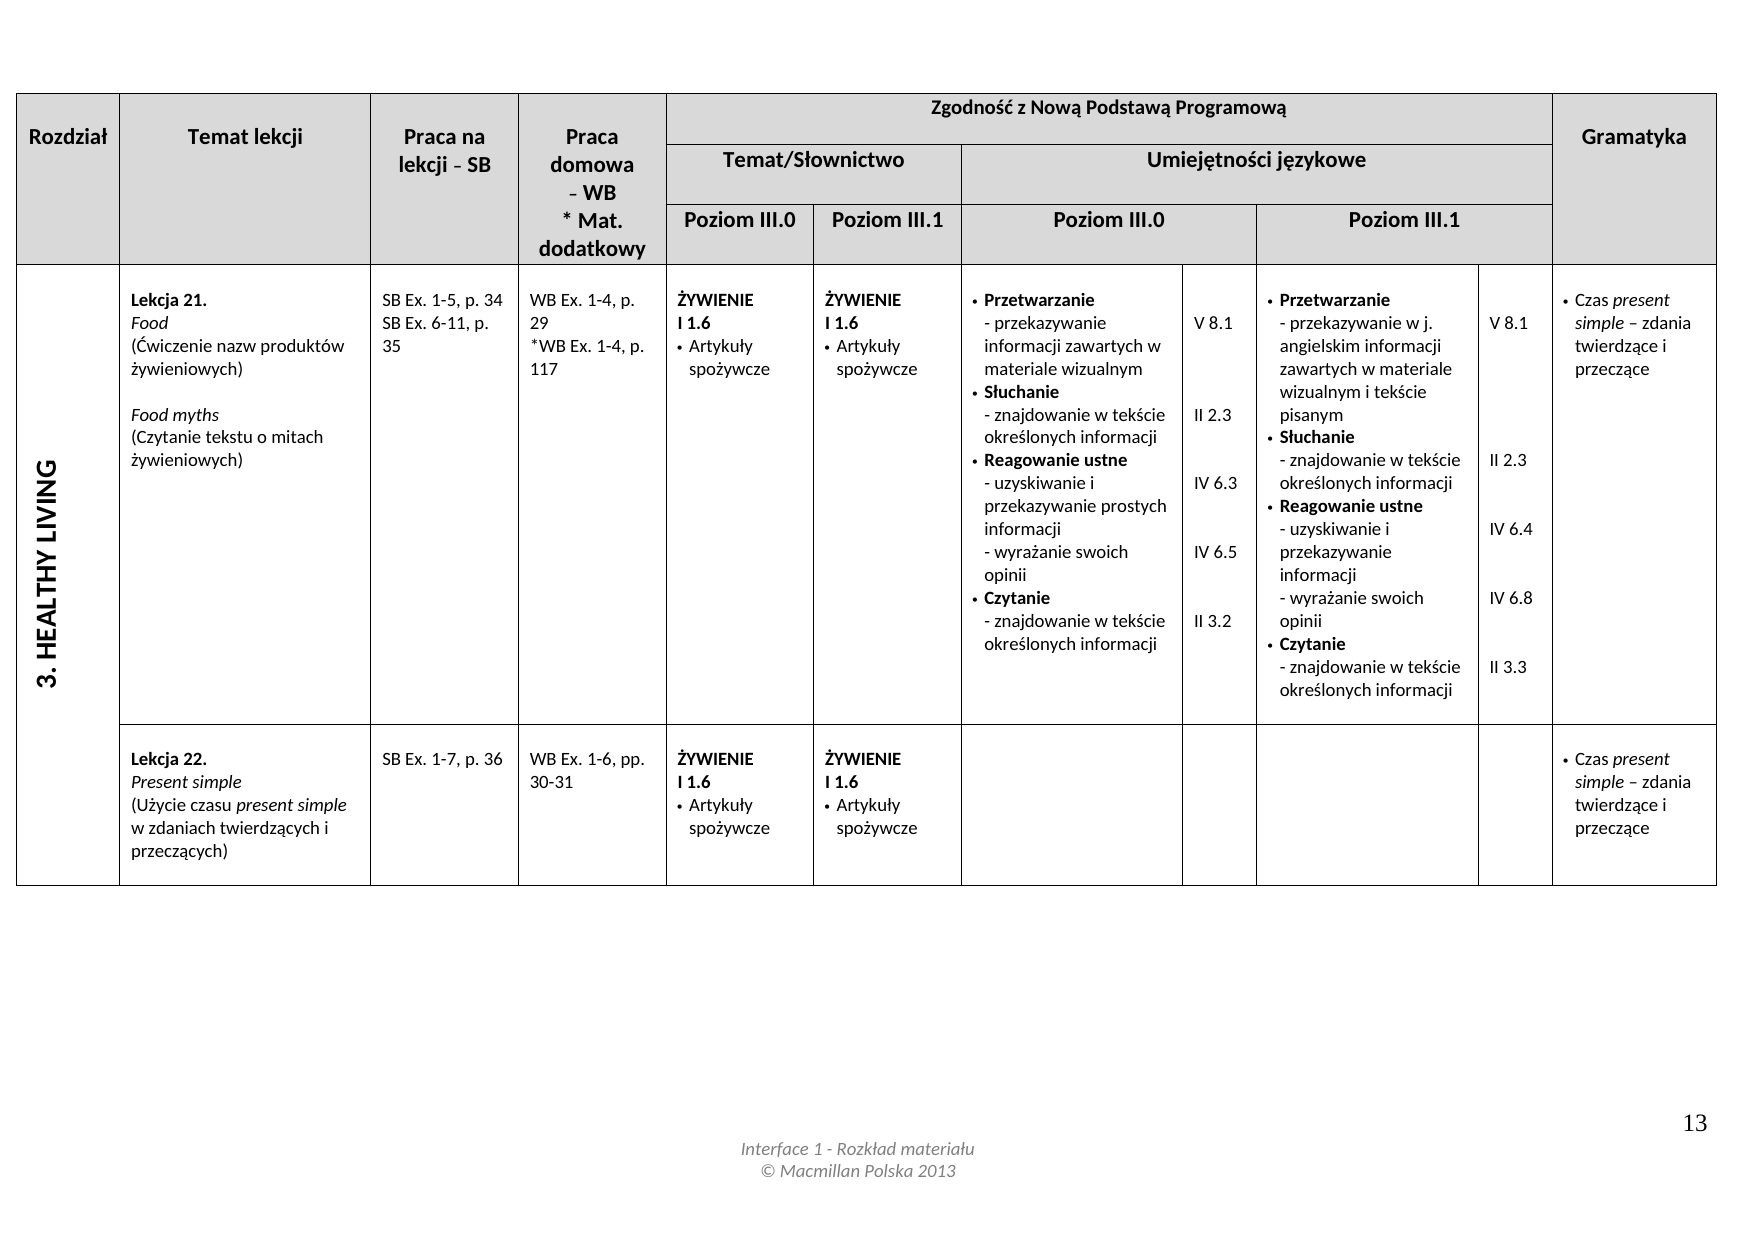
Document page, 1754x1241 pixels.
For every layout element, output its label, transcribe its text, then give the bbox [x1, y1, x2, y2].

table_cell 3. HEALTHY LIVING [17, 265, 119, 885]
table_cell Przetwarzanie - przekazywanie informacji zawartych w materiale wizualnym Słuchanie - znajdowanie w tekście określonych informacji Reagowanie ustne - uzyskiwanie i przekazywanie prostych informacji - wyrażanie swoich opinii Czytanie - znajdowanie w tekście określonych informacji [962, 265, 1182, 723]
table_cell Czas present simple – zdania twierdzące i przeczące [1553, 725, 1716, 885]
table_cell [962, 725, 1182, 885]
table_cell WB Ex. 1-4, p. 29 *WB Ex. 1-4, p. 117 [519, 265, 666, 723]
table_cell SB Ex. 1-5, p. 34 SB Ex. 6-11, p. 35 [371, 265, 518, 723]
table_cell [1183, 725, 1256, 885]
table_cell Czas present simple – zdania twierdzące i przeczące [1553, 265, 1716, 723]
table_header Temat lekcji [120, 94, 370, 264]
table_header Praca na lekcji – SB [371, 94, 518, 264]
table_cell ŻYWIENIE I 1.6 Artykuły spożywcze [667, 265, 813, 723]
table_cell V 8.1 II 2.3 IV 6.4 IV 6.8 II 3.3 [1479, 265, 1552, 723]
table_cell [1479, 725, 1552, 885]
table_cell ŻYWIENIE I 1.6 Artykuły spożywcze [814, 265, 961, 723]
table_cell Poziom III.1 [1257, 205, 1552, 264]
table_cell Lekcja 21. Food (Ćwiczenie nazw produktów żywieniowych) Food myths (Czytanie tekstu o mitach żywieniowych) [120, 265, 370, 723]
table_cell V 8.1 II 2.3 IV 6.3 IV 6.5 II 3.2 [1183, 265, 1256, 723]
table_header Rozdział [17, 94, 119, 264]
table_header Zgodność z Nową Podstawą Programową [667, 94, 1552, 144]
table_cell Umiejętności językowe [962, 145, 1552, 204]
table_header Gramatyka [1553, 94, 1716, 264]
table_cell [1257, 725, 1478, 885]
table_cell Przetwarzanie - przekazywanie w j. angielskim informacji zawartych w materiale wizualnym i tekście pisanym Słuchanie - znajdowanie w tekście określonych informacji Reagowanie ustne - uzyskiwanie i przekazywanie informacji - wyrażanie swoich opinii Czytanie - znajdowanie w tekście określonych informacji [1257, 265, 1478, 723]
table_cell Poziom III.0 [962, 205, 1256, 264]
table_cell Lekcja 22. Present simple (Użycie czasu present simple w zdaniach twierdzących i przeczących) [120, 725, 370, 885]
table_cell Poziom III.0 [667, 205, 813, 264]
table_cell SB Ex. 1-7, p. 36 [371, 725, 518, 885]
table_cell WB Ex. 1-6, pp. 30-31 [519, 725, 666, 885]
table_header Praca domowa – WB * Mat. dodatkowy [519, 94, 666, 264]
table_cell ŻYWIENIE I 1.6 Artykuły spożywcze [814, 725, 961, 885]
table_cell Temat/Słownictwo [667, 145, 961, 204]
table_cell ŻYWIENIE I 1.6 Artykuły spożywcze [667, 725, 813, 885]
table_cell Poziom III.1 [814, 205, 961, 264]
